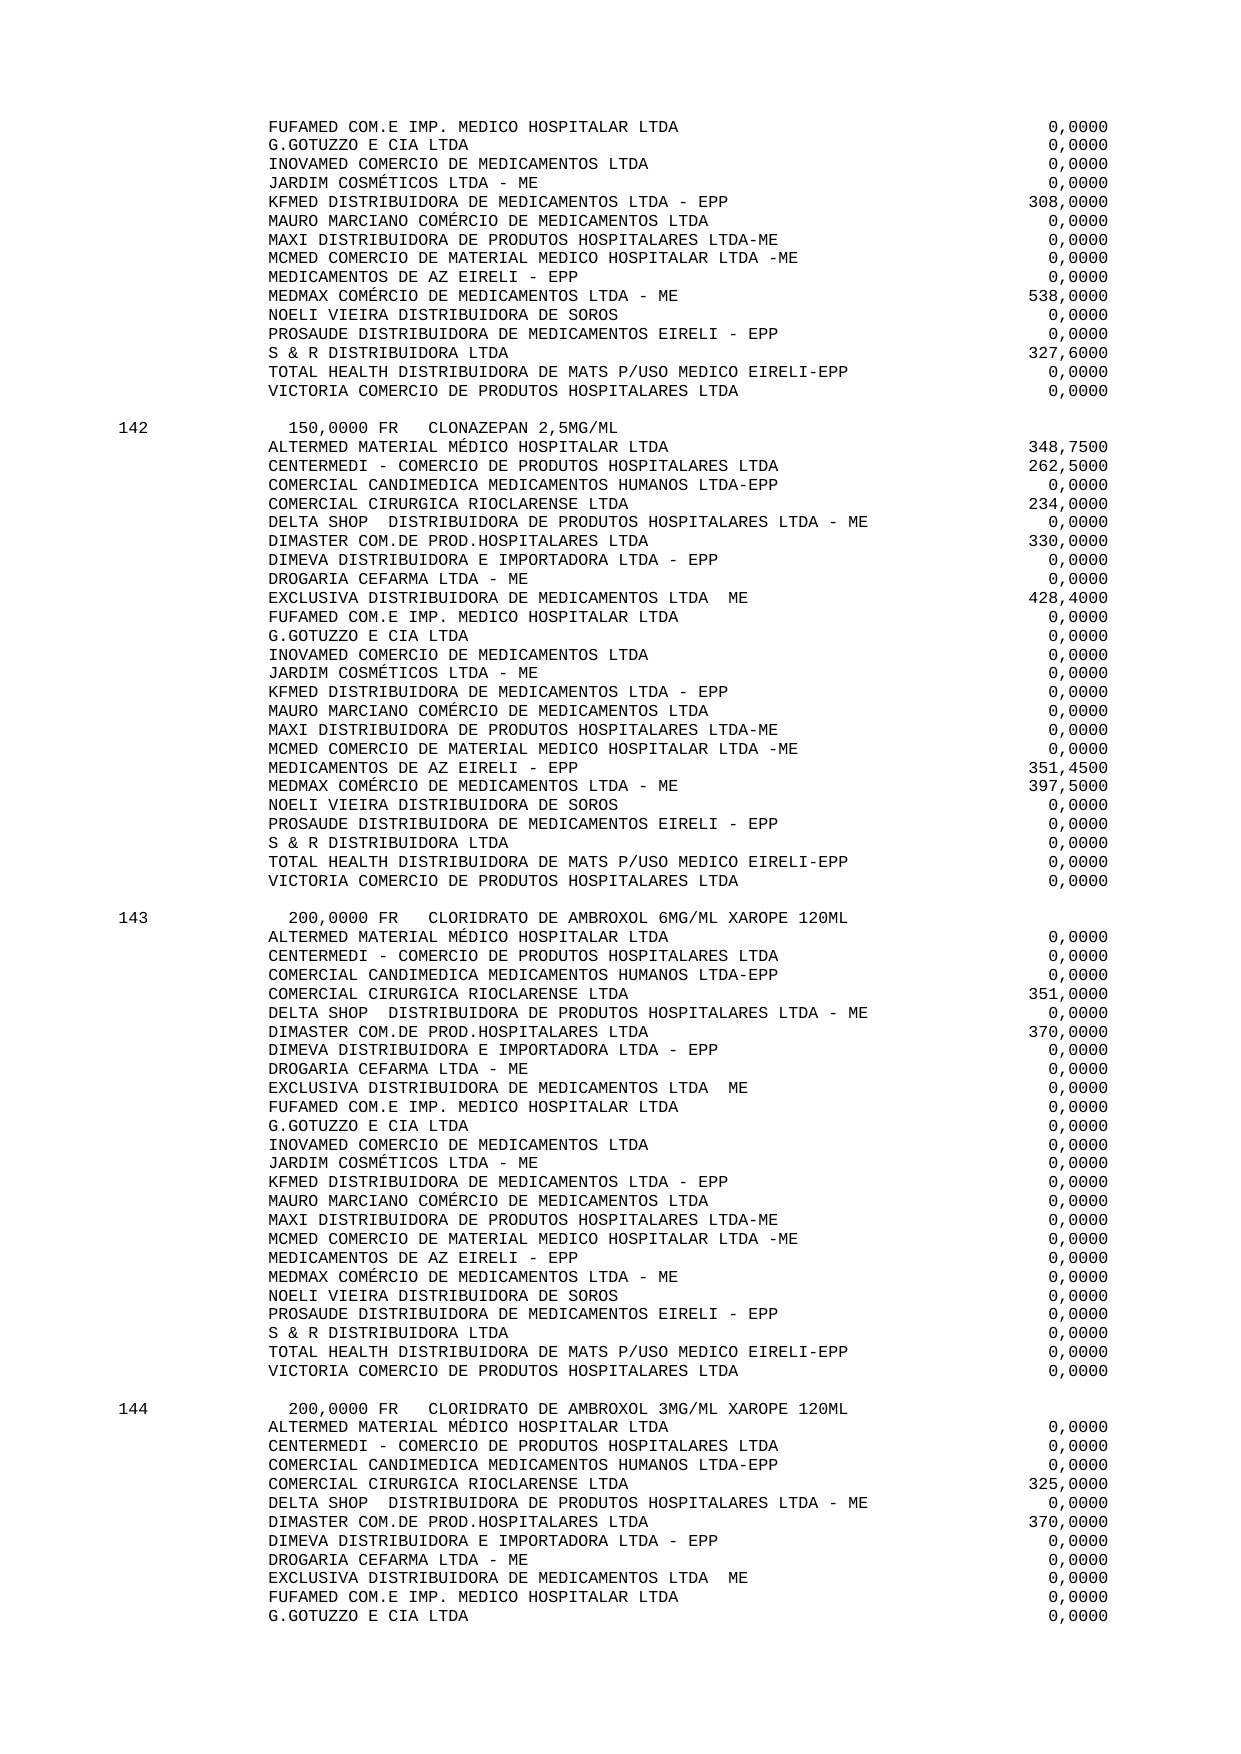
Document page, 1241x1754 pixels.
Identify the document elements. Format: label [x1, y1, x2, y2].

text [118, 118, 1122, 1626]
